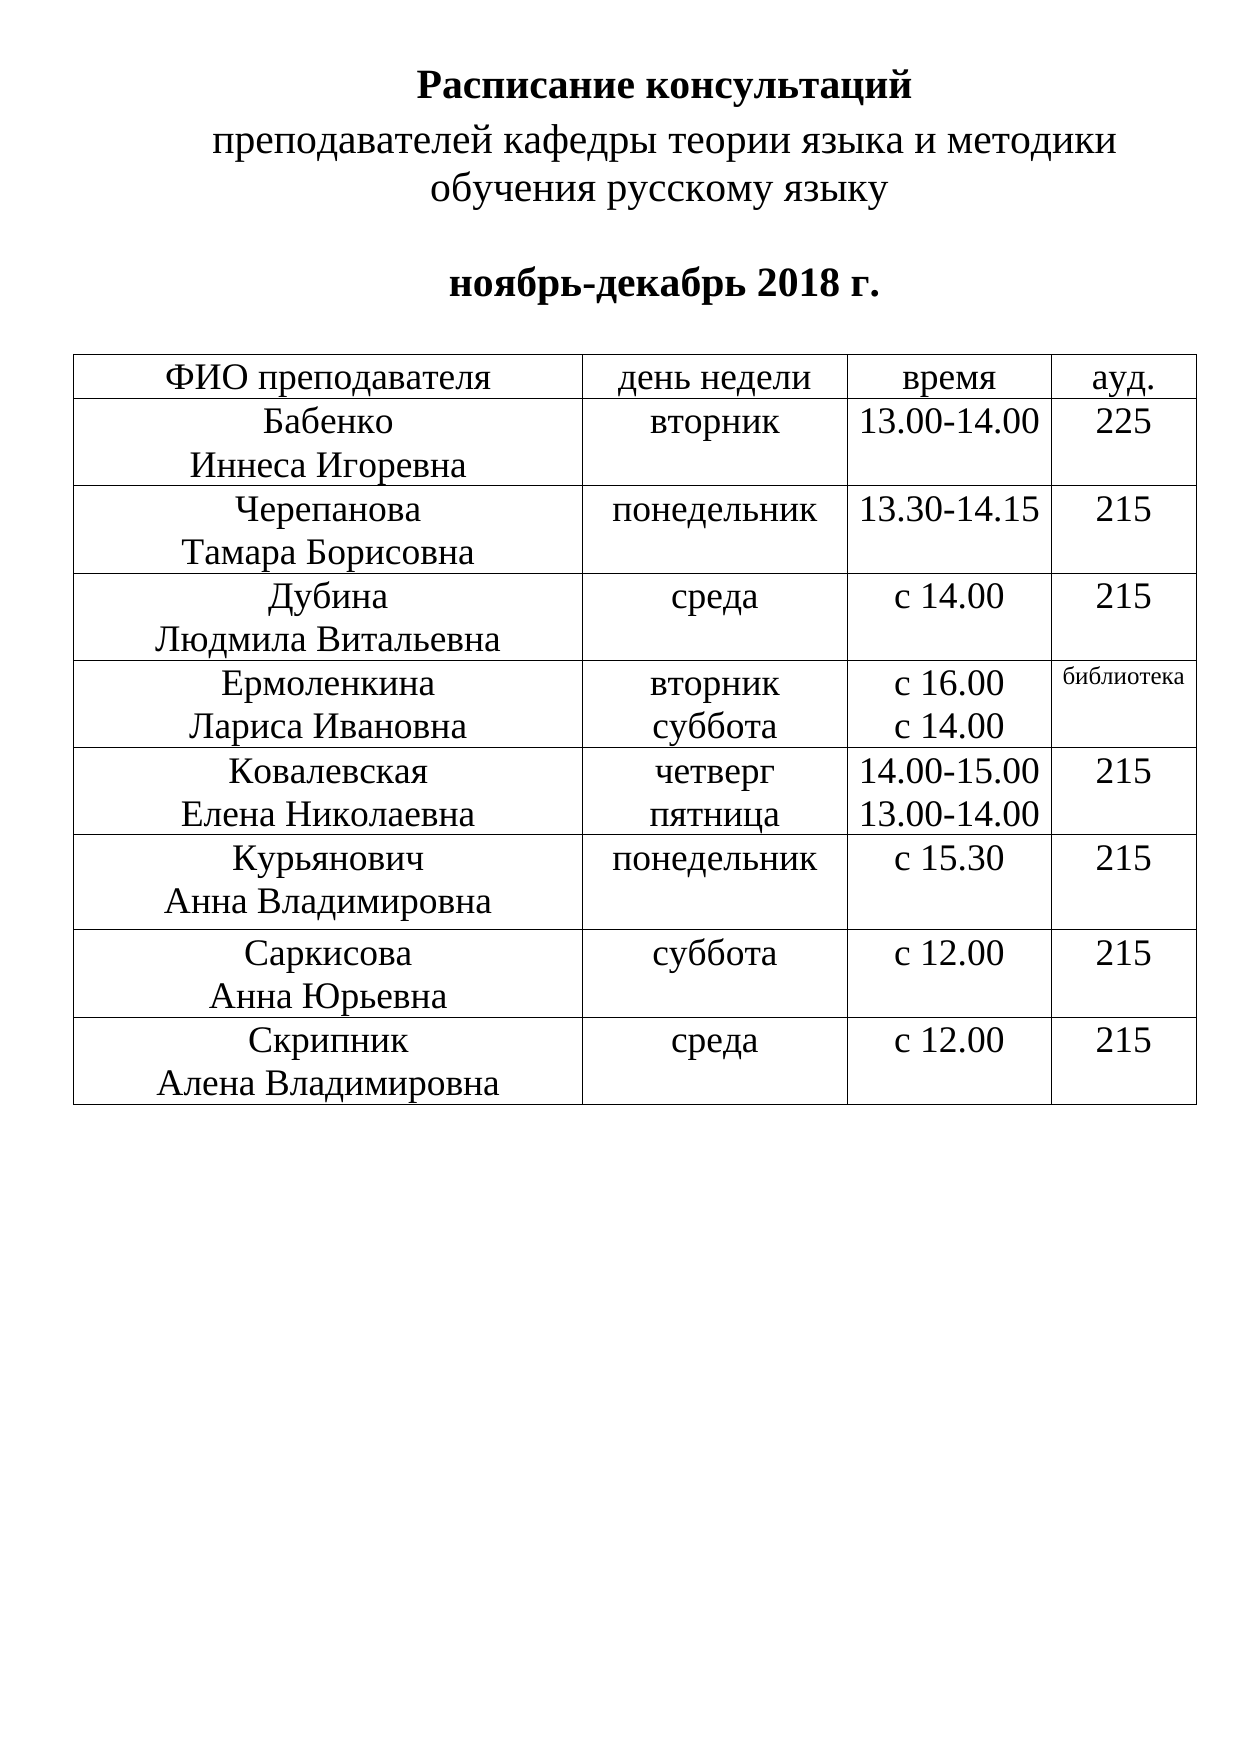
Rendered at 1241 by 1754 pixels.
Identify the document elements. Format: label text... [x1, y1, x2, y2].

table_cell четверг пятница [583, 748, 847, 834]
table_cell 225 [1052, 399, 1196, 485]
table_cell Скрипник Алена Владимировна [74, 1018, 582, 1104]
text Расписание консультаций [177, 59, 1152, 107]
table_header ауд. [1052, 355, 1196, 398]
table_header ФИО преподавателя [74, 355, 582, 398]
table_cell среда [583, 1018, 847, 1104]
table_cell суббота [583, 930, 847, 1017]
table_cell 215 [1052, 748, 1196, 834]
table_cell Ермоленкина Лариса Ивановна [74, 661, 582, 747]
table_cell Дубина Людмила Витальевна [74, 574, 582, 660]
table_cell Ковалевская Елена Николаевна [74, 748, 582, 834]
table_cell Курьянович Анна Владимировна [74, 835, 582, 929]
table_cell 215 [1052, 835, 1196, 929]
table_cell 215 [1052, 486, 1196, 572]
table_cell 13.30-14.15 [848, 486, 1051, 572]
table_cell Саркисова Анна Юрьевна [74, 930, 582, 1017]
table_cell 215 [1052, 930, 1196, 1017]
table_cell понедельник [583, 835, 847, 929]
table_cell понедельник [583, 486, 847, 572]
table_cell с 12.00 [848, 930, 1051, 1017]
text ноябрь-декабрь 2018 г. [177, 258, 1152, 306]
table_cell 13.00-14.00 [848, 399, 1051, 485]
table_cell с 16.00 с 14.00 [848, 661, 1051, 747]
table_cell Черепанова Тамара Борисовна [74, 486, 582, 572]
table_cell вторник [583, 399, 847, 485]
table_cell Бабенко Иннеса Игоревна [74, 399, 582, 485]
table_cell с 12.00 [848, 1018, 1051, 1104]
text преподавателей кафедры теории языка и методики обучения русскому языку [177, 114, 1152, 210]
table_header день недели [583, 355, 847, 398]
table_cell 14.00-15.00 13.00-14.00 [848, 748, 1051, 834]
table_cell среда [583, 574, 847, 660]
table_cell библиотека [1052, 661, 1196, 747]
table_cell с 14.00 [848, 574, 1051, 660]
table_cell вторник суббота [583, 661, 847, 747]
table_cell 215 [1052, 1018, 1196, 1104]
table_header время [848, 355, 1051, 398]
table_cell с 15.30 [848, 835, 1051, 929]
table_cell 215 [1052, 574, 1196, 660]
